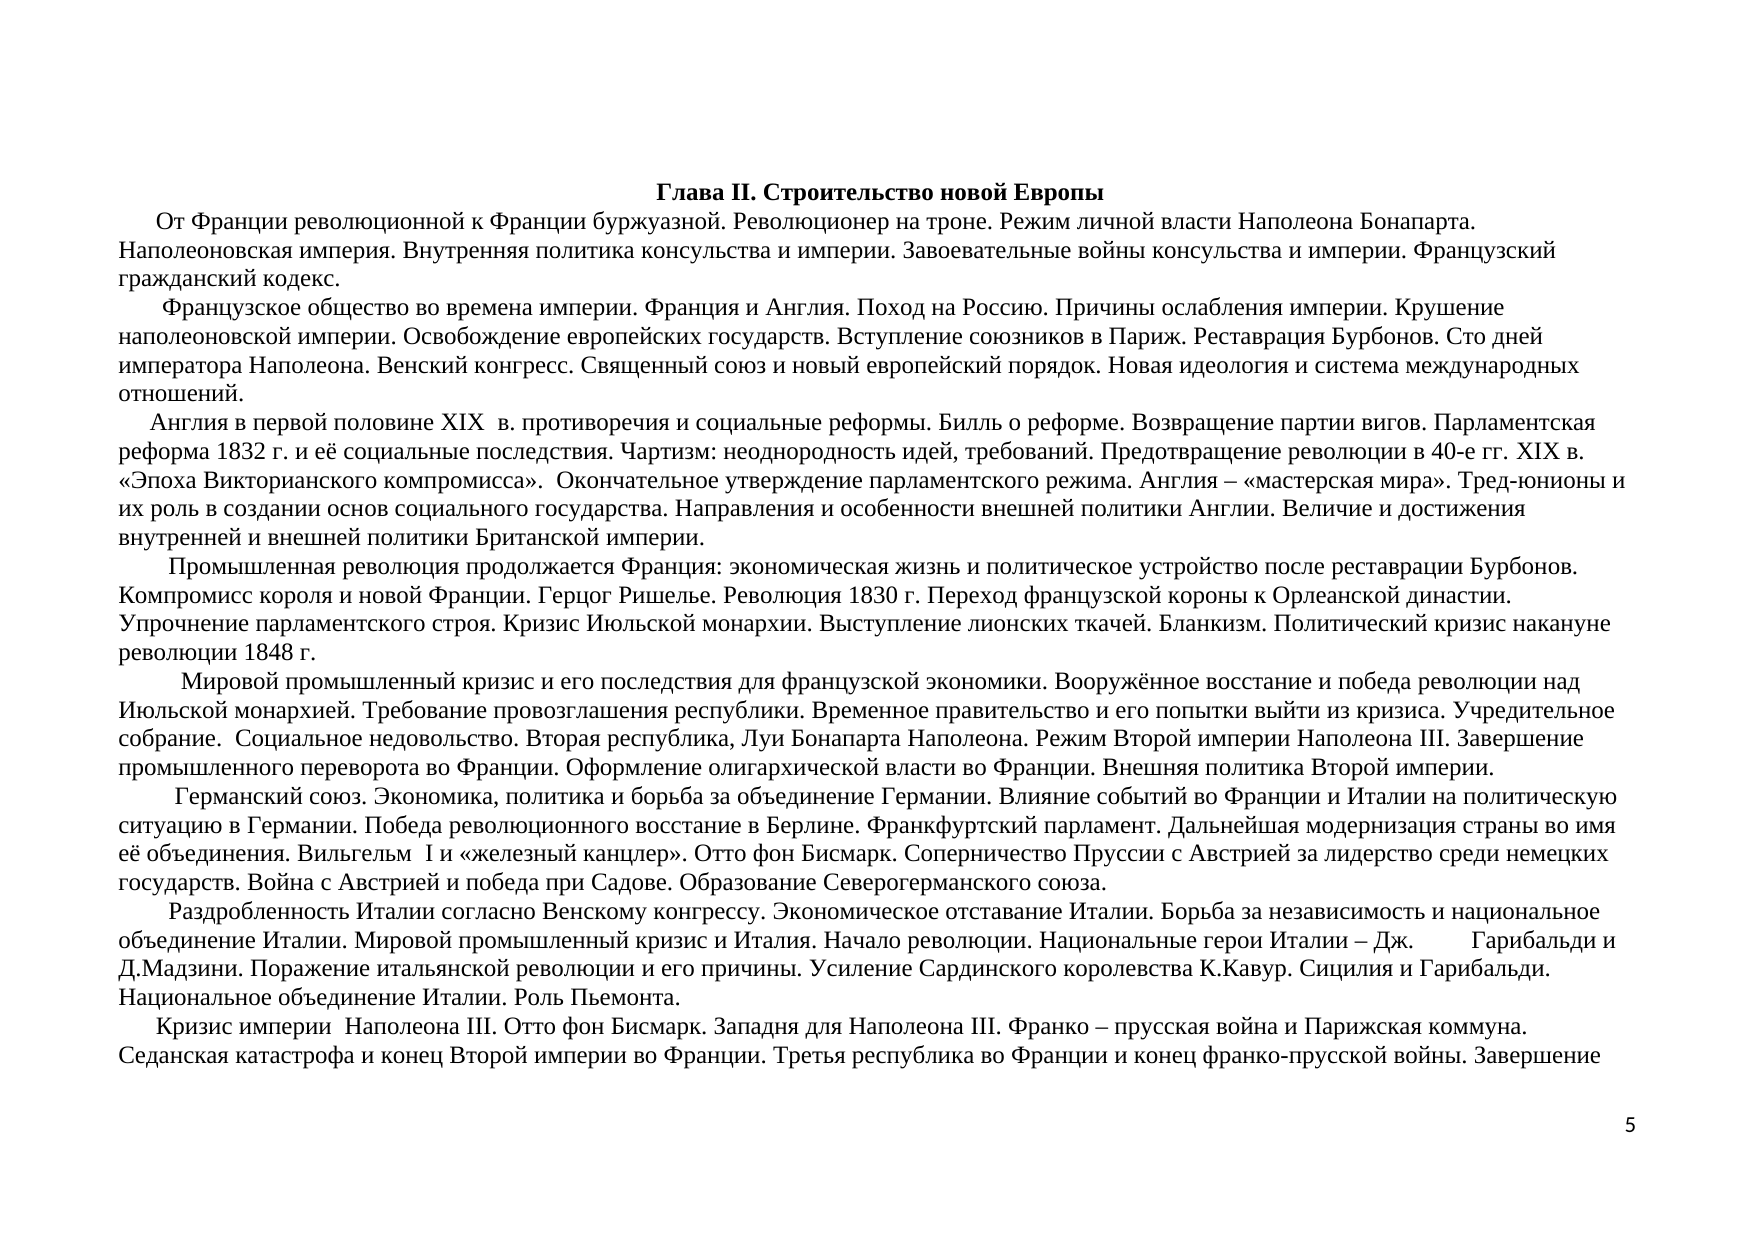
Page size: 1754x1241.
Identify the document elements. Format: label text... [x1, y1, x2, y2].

text Французское общество во времена империи. Франция и Англия. Поход на Россию. Причины ослабления империи. Крушение наполеоновской империи. Освобождение европейских государств. Вступление союзников в Париж. Реставрация Бурбонов. Сто дней императора Наполеона. Венский конгресс. Священный союз и новый европейский порядок. Новая идеология и система международных отношений. [118, 292, 1636, 407]
text Мировой промышленный кризис и его последствия для французской экономики. Вооружённое восстание и победа революции над Июльской монархией. Требование провозглашения республики. Временное правительство и его попытки выйти из кризиса. Учредительное собрание. Социальное недовольство. Вторая республика, Луи Бонапарта Наполеона. Режим Второй империи Наполеона III. Завершение промышленного переворота во Франции. Оформление олигархической власти во Франции. Внешняя политика Второй империи. [118, 666, 1636, 781]
text Раздробленность Италии согласно Венскому конгрессу. Экономическое отставание Италии. Борьба за независимость и национальное объединение Италии. Мировой промышленный кризис и Италия. Начало революции. Национальные герои Италии – Дж. Гарибальди и Д.Мадзини. Поражение итальянской революции и его причины. Усиление Сардинского королевства К.Кавур. Сицилия и Гарибальди. Национальное объединение Италии. Роль Пьемонта. [118, 896, 1636, 1011]
text Германский союз. Экономика, политика и борьба за объединение Германии. Влияние событий во Франции и Италии на политическую ситуацию в Германии. Победа революционного восстание в Берлине. Франкфуртский парламент. Дальнейшая модернизация страны во имя её объединения. Вильгельм I и «железный канцлер». Отто фон Бисмарк. Соперничество Пруссии с Австрией за лидерство среди немецких государств. Война с Австрией и победа при Садове. Образование Северогерманского союза. [118, 781, 1636, 896]
text Глава II. Строительство новой Европы [118, 177, 1636, 206]
text Промышленная революция продолжается Франция: экономическая жизнь и политическое устройство после реставрации Бурбонов. Компромисс короля и новой Франции. Герцог Ришелье. Революция 1830 г. Переход французской короны к Орлеанской династии. Упрочнение парламентского строя. Кризис Июльской монархии. Выступление лионских ткачей. Бланкизм. Политический кризис накануне революции 1848 г. [118, 551, 1636, 666]
text Англия в первой половине XIX в. противоречия и социальные реформы. Билль о реформе. Возвращение партии вигов. Парламентская реформа 1832 г. и её социальные последствия. Чартизм: неоднородность идей, требований. Предотвращение революции в 40-е гг. XIX в. «Эпоха Викторианского компромисса». Окончательное утверждение парламентского режима. Англия – «мастерская мира». Тред-юнионы и их роль в создании основ социального государства. Направления и особенности внешней политики Англии. Величие и достижения внутренней и внешней политики Британской империи. [118, 407, 1636, 551]
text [118, 1011, 1636, 1068]
text От Франции революционной к Франции буржуазной. Революционер на троне. Режим личной власти Наполеона Бонапарта. Наполеоновская империя. Внутренняя политика консульства и империи. Завоевательные войны консульства и империи. Французский гражданский кодекс. [118, 206, 1636, 292]
